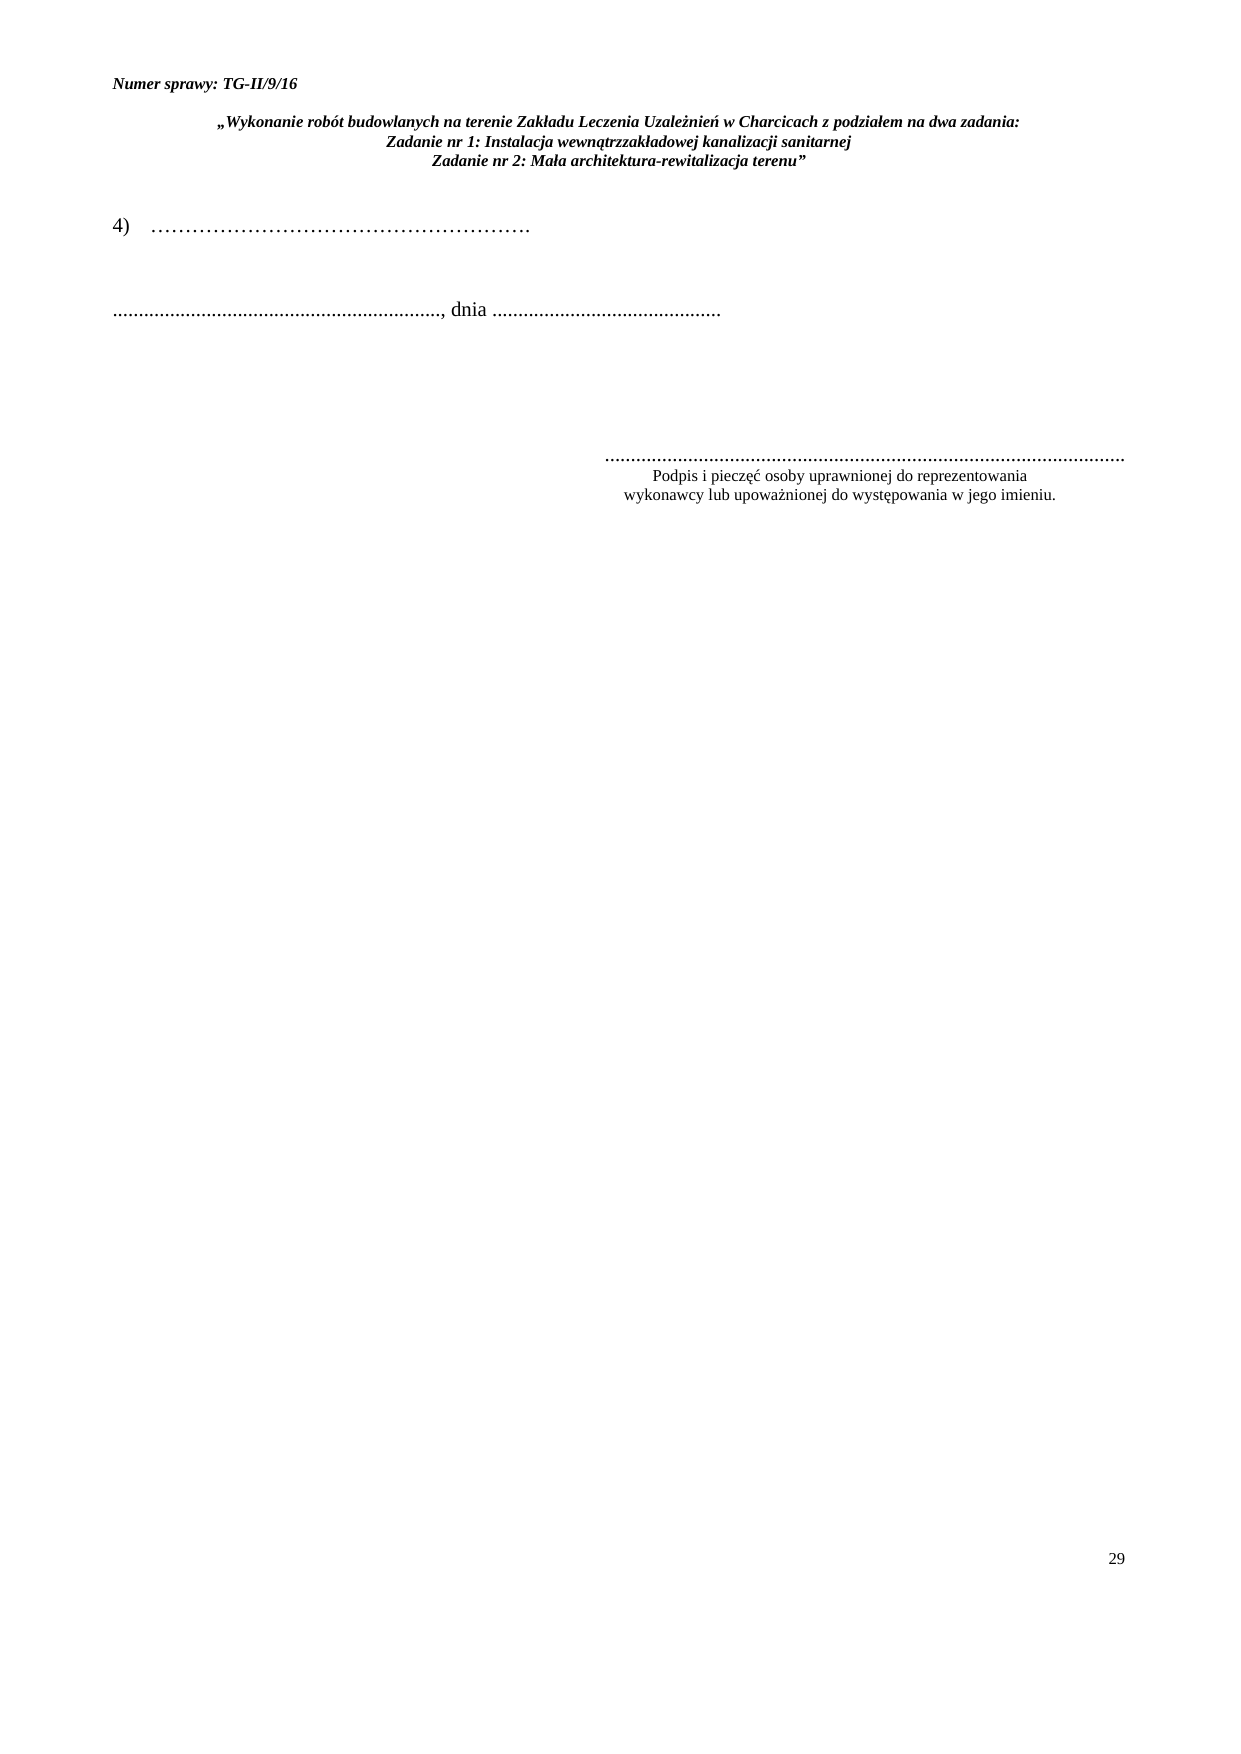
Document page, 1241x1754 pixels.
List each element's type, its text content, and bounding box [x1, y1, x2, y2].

text .................................................................................................... [112, 441, 1125, 466]
text Podpis i pieczęć osoby uprawnionej do reprezentowania [112, 466, 1125, 485]
text ..............................................................., dnia ............................................ [112, 297, 1125, 321]
list ………………………………………………. [112, 213, 1125, 237]
text wykonawcy lub upoważnionej do występowania w jego imieniu. [112, 485, 1125, 504]
